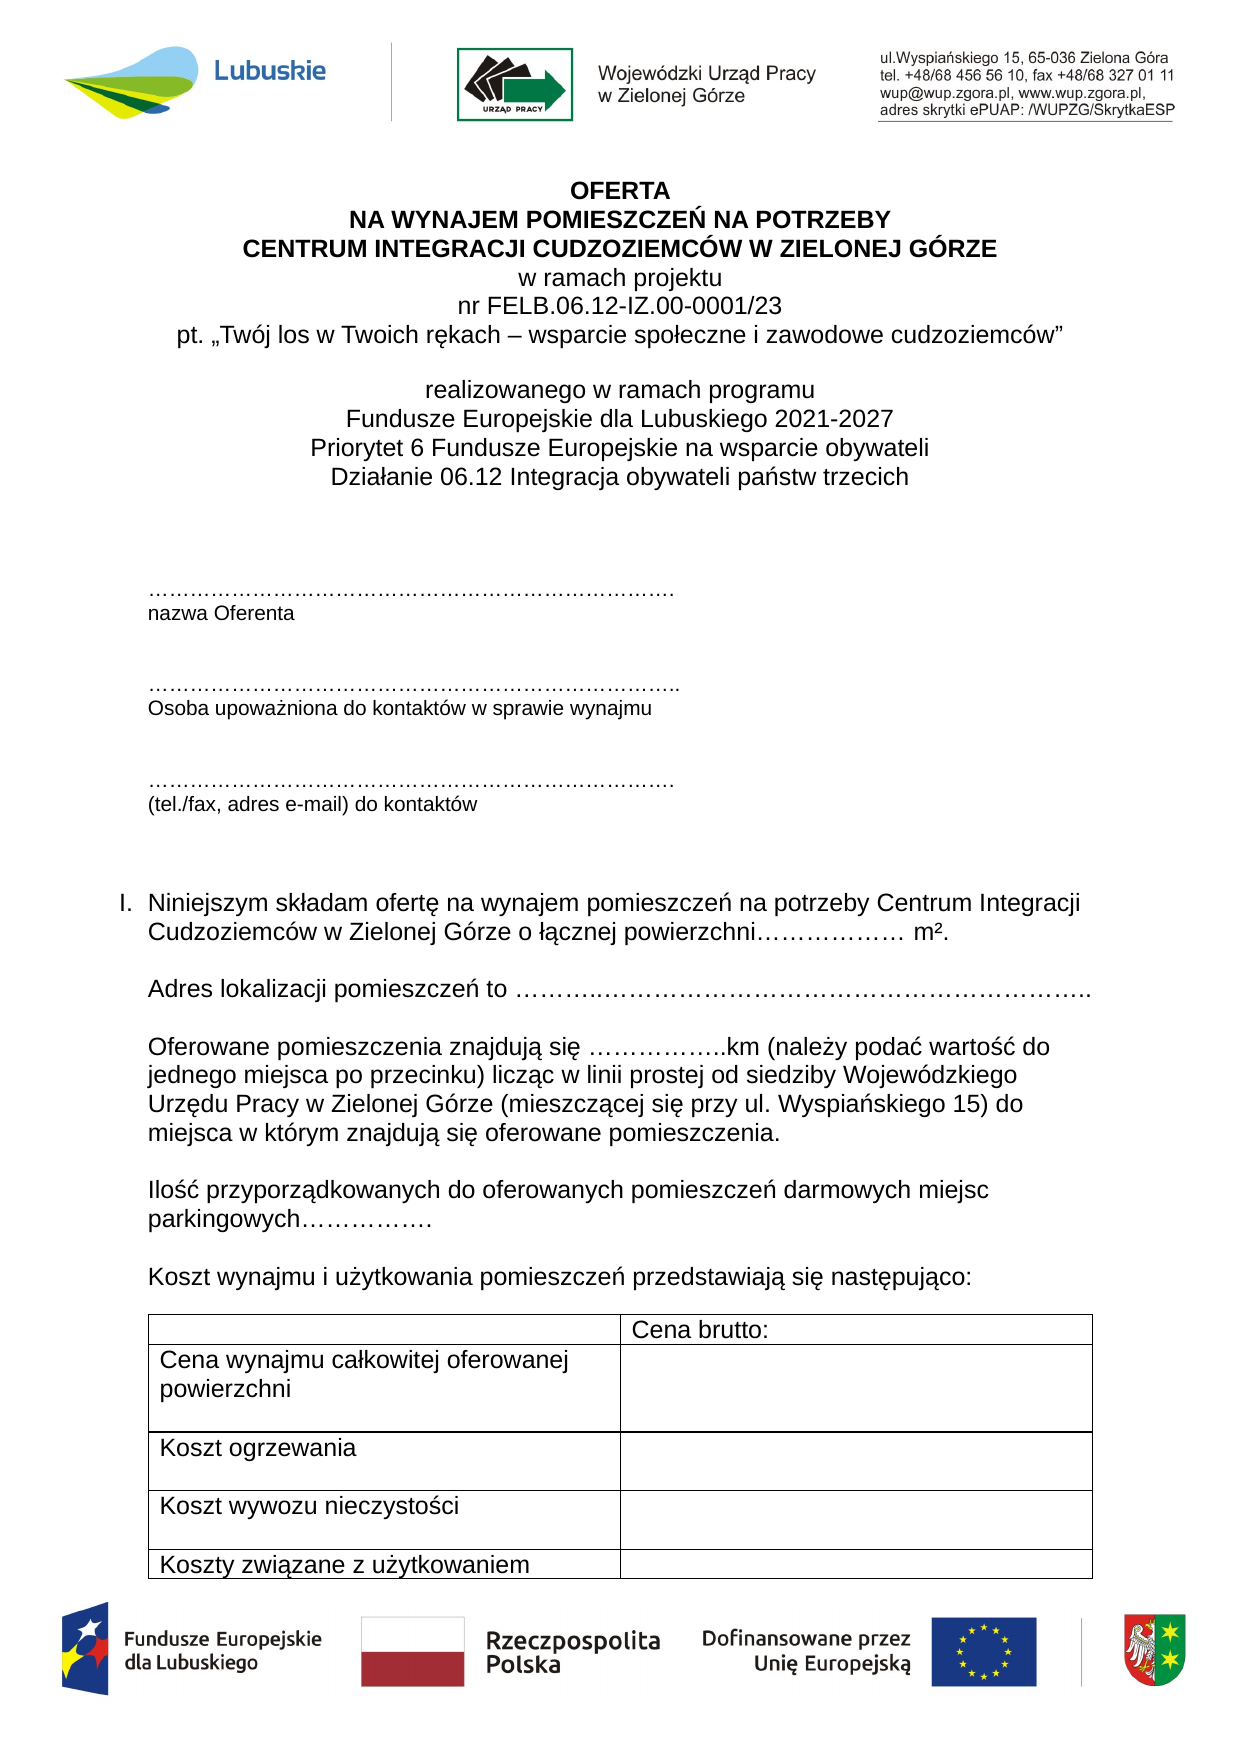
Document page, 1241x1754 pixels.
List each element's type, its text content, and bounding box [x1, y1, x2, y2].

text Koszt wynajmu i użytkowania pomieszczeń przedstawiają się następująco: [148, 1262, 1093, 1290]
table_header Cena brutto: [621, 1315, 1092, 1344]
text …………………………………………………………………. [148, 576, 1093, 600]
text realizowanego w ramach programu [148, 375, 1093, 404]
text OFERTA [148, 176, 1093, 205]
table_cell Cena wynajmu całkowitej oferowanej powierzchni [149, 1345, 620, 1431]
table_cell Koszt wywozu nieczystości [149, 1491, 620, 1548]
text nr FELB.06.12-IZ.00-0001/23 [148, 291, 1093, 320]
text (tel./fax, adres e-mail) do kontaktów [148, 792, 1093, 816]
table_cell [621, 1491, 1092, 1548]
table_cell Koszty związane z użytkowaniem windy* [149, 1550, 620, 1578]
text Adres lokalizacji pomieszczeń to ………..………………………………………………….. [148, 974, 1093, 1003]
text ………………………………………………………………….. [148, 672, 1093, 696]
text Osoba upoważniona do kontaktów w sprawie wynajmu [148, 696, 1093, 720]
text CENTRUM INTEGRACJI CUDZOZIEMCÓW W ZIELONEJ GÓRZE [148, 234, 1093, 263]
text pt. „Twój los w Twoich rękach – wsparcie społeczne i zawodowe cudzoziemców” [148, 320, 1093, 349]
text Priorytet 6 Fundusze Europejskie na wsparcie obywateli [148, 433, 1093, 461]
text Oferowane pomieszczenia znajdują się ……………..km (należy podać wartość do jednego miejsca po przecinku) licząc w linii prostej od siedziby Wojewódzkiego Urzędu Pracy w Zielonej Górze (mieszczącej się przy ul. Wyspiańskiego 15) do miejsca w którym znajdują się oferowane pomieszczenia. [148, 1032, 1093, 1147]
text Fundusze Europejskie dla Lubuskiego 2021-2027 [148, 404, 1093, 433]
picture [44, 1602, 1217, 1703]
table_header [149, 1315, 620, 1344]
picture [55, 35, 1185, 130]
table_cell [621, 1345, 1092, 1431]
table_cell [621, 1550, 1092, 1578]
text NA WYNAJEM POMIESZCZEŃ NA POTRZEBY [148, 205, 1093, 234]
text w ramach projektu [148, 263, 1093, 291]
table_cell [621, 1433, 1092, 1490]
list Niniejszym składam ofertę na wynajem pomieszczeń na potrzeby Centrum Integracji Cudzoziemców w Zielonej Górze o łącznej powierzchni……………… m². [133, 888, 1093, 945]
text Działanie 06.12 Integracja obywateli państw trzecich [148, 461, 1093, 490]
text Ilość przyporządkowanych do oferowanych pomieszczeń darmowych miejsc parkingowych……………. [148, 1175, 1093, 1233]
table_cell Koszt ogrzewania [149, 1433, 620, 1490]
text …………………………………………………………………. [148, 768, 1093, 792]
text nazwa Oferenta [148, 600, 1093, 624]
